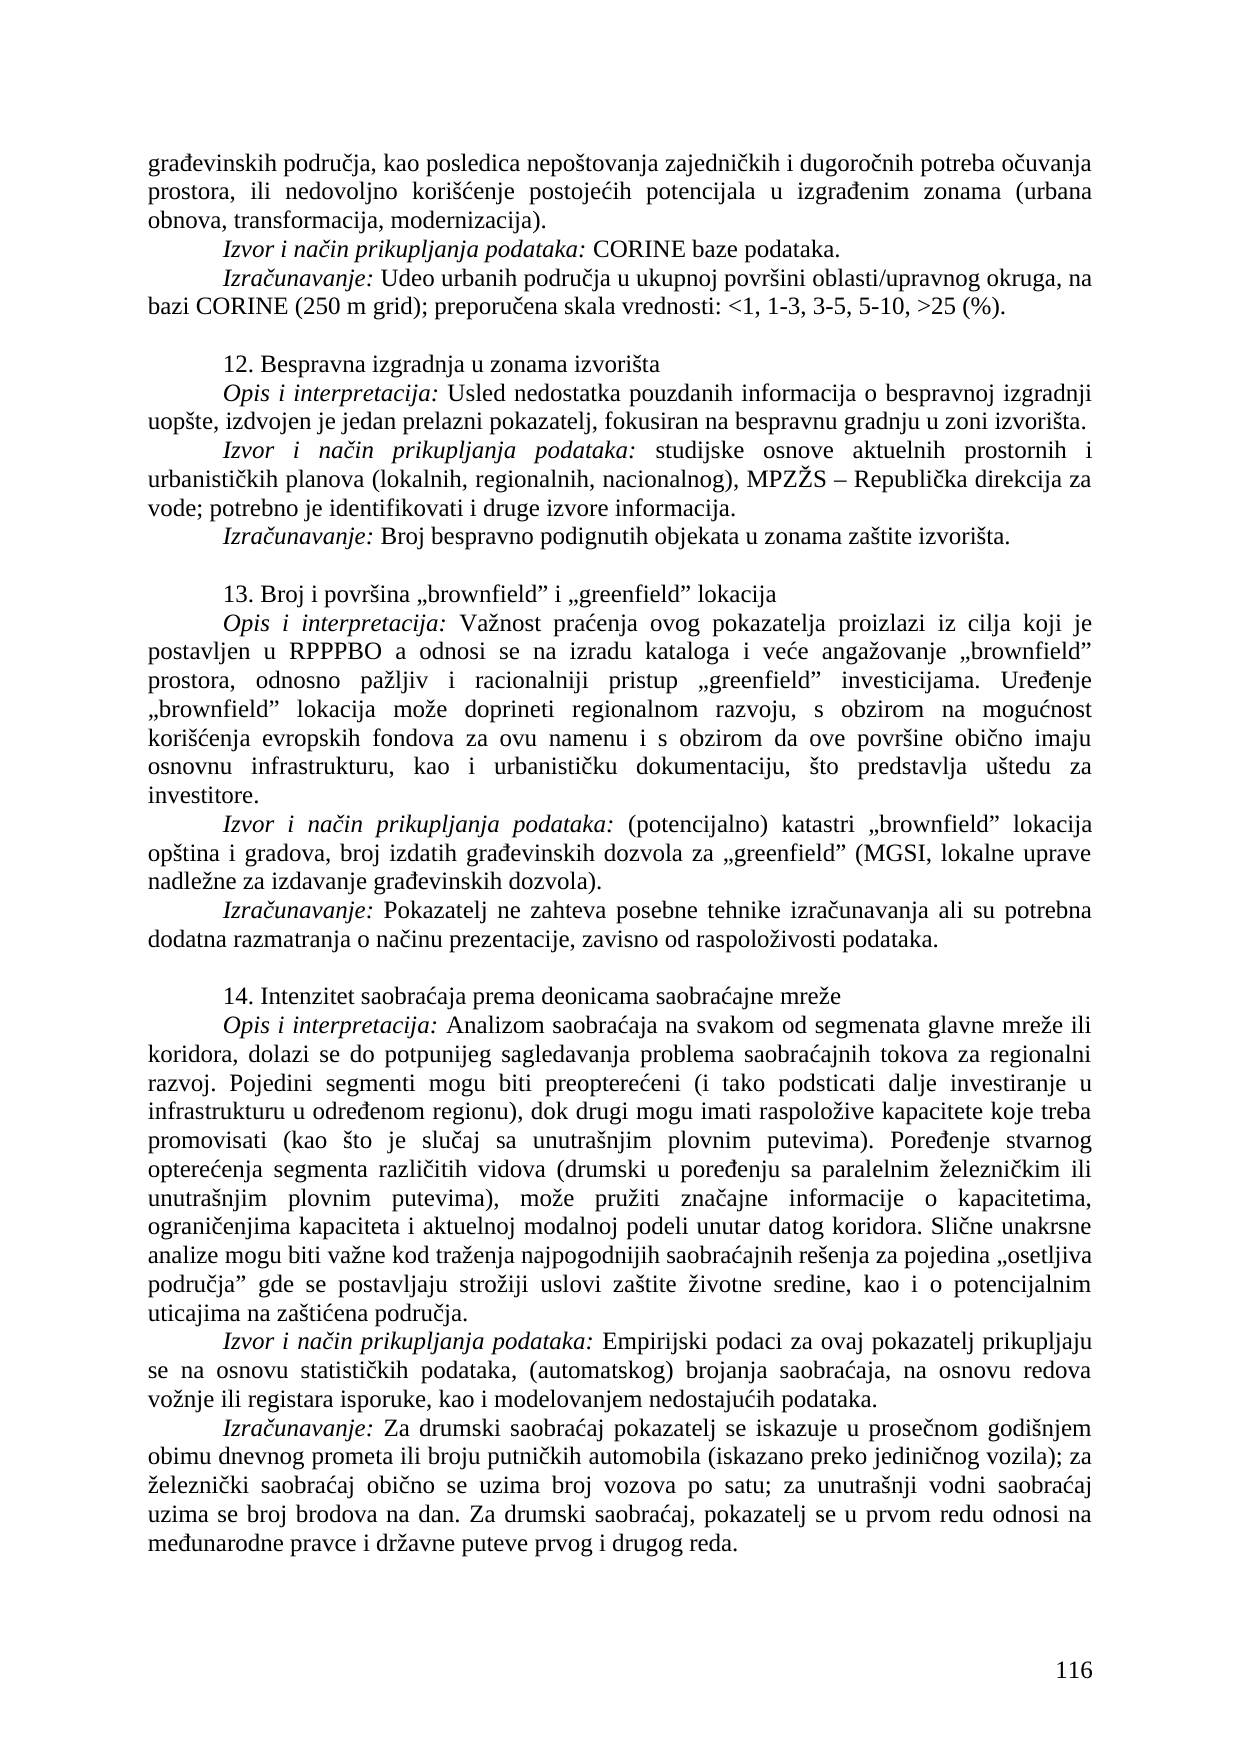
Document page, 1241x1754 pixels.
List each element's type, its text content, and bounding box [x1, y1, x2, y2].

text Izračunavanje: Pokazatelj ne zahteva posebne tehnike izračunavanja ali su potrebna dodatna razmatranja o načinu prezentacije, zavisno od raspoloživosti podataka. [148, 895, 1093, 953]
text Izvor i način prikupljanja podataka: (potencijalno) katastri „brownfield” lokacija opština i gradova, broj izdatih građevinskih dozvola za „greenfield” (MGSI, lokalne uprave nadležne za izdavanje građevinskih dozvola). [148, 809, 1093, 895]
text Opis i interpretacija: Važnost praćenja ovog pokazatelja proizlazi iz cilja koji je postavljen u RPPPBO a odnosi se na izradu kataloga i veće angažovanje „brownfield” prostora, odnosno pažljiv i racionalniji pristup „greenfield” investicijama. Uređenje „brownfield” lokacija može doprineti regionalnom razvoju, s obzirom na mogućnost korišćenja evropskih fondova za ovu namenu i s obzirom da ove površine obično imaju osnovnu infrastrukturu, kao i urbanističku dokumentaciju, što predstavlja uštedu za investitore. [148, 608, 1093, 809]
text Izvor i način prikupljanja podataka: CORINE baze podataka. [148, 234, 1093, 263]
text Izvor i način prikupljanja podataka: Empirijski podaci za ovaj pokazatelj prikupljaju se na osnovu statističkih podataka, (automatskog) brojanja saobraćaja, na osnovu redova vožnje ili registara isporuke, kao i modelovanjem nedostajućih podataka. [148, 1326, 1093, 1413]
text 13. Broj i površina „brownfield” i „greenfield” lokacija [148, 579, 1093, 608]
text Opis i interpretacija: Analizom saobraćaja na svakom od segmenata glavne mreže ili koridora, dolazi se do potpunijeg sagledavanja problema saobraćajnih tokova za regionalni razvoj. Pojedini segmenti mogu biti preopterećeni (i tako podsticati dalje investiranje u infrastrukturu u određenom regionu), dok drugi mogu imati raspoložive kapacitete koje treba promovisati (kao što je slučaj sa unutrašnjim plovnim putevima). Poređenje stvarnog opterećenja segmenta različitih vidova (drumski u poređenju sa paralelnim železničkim ili unutrašnjim plovnim putevima), može pružiti značajne informacije o kapacitetima, ograničenjima kapaciteta i aktuelnoj modalnoj podeli unutar datog koridora. Slične unakrsne analize mogu biti važne kod traženja najpogodnijih saobraćajnih rešenja za pojedina „osetljiva područja” gde se postavljaju strožiji uslovi zaštite životne sredine, kao i o potencijalnim uticajima na zaštićena područja. [148, 1010, 1093, 1326]
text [148, 148, 1093, 234]
text Izvor i način prikupljanja podataka: studijske osnove aktuelnih prostornih i urbanističkih planova (lokalnih, regionalnih, nacionalnog), MPZŽS – Republička direkcija za vode; potrebno je identifikovati i druge izvore informacija. [148, 435, 1093, 521]
text Izračunavanje: Za drumski saobraćaj pokazatelj se iskazuje u prosečnom godišnjem obimu dnevnog prometa ili broju putničkih automobila (iskazano preko jediničnog vozila); za železnički saobraćaj obično se uzima broj vozova po satu; za unutrašnji vodni saobraćaj uzima se broj brodova na dan. Za drumski saobraćaj, pokazatelj se u prvom redu odnosi na međunarodne pravce i državne puteve prvog i drugog reda. [148, 1413, 1093, 1556]
text Izračunavanje: Udeo urbanih područja u ukupnoj površini oblasti/upravnog okruga, na bazi CORINE (250 m grid); preporučena skala vrednosti: <1, 1-3, 3-5, 5-10, >25 (%). [148, 263, 1093, 320]
text 12. Bespravna izgradnja u zonama izvorišta [148, 349, 1093, 378]
text Opis i interpretacija: Usled nedostatka pouzdanih informacija o bespravnoj izgradnji uopšte, izdvojen je jedan prelazni pokazatelj, fokusiran na bespravnu gradnju u zoni izvorišta. [148, 378, 1093, 435]
text Izračunavanje: Broj bespravno podignutih objekata u zonama zaštite izvorišta. [148, 521, 1093, 550]
text 14. Intenzitet saobraćaja prema deonicama saobraćajne mreže [148, 981, 1093, 1010]
